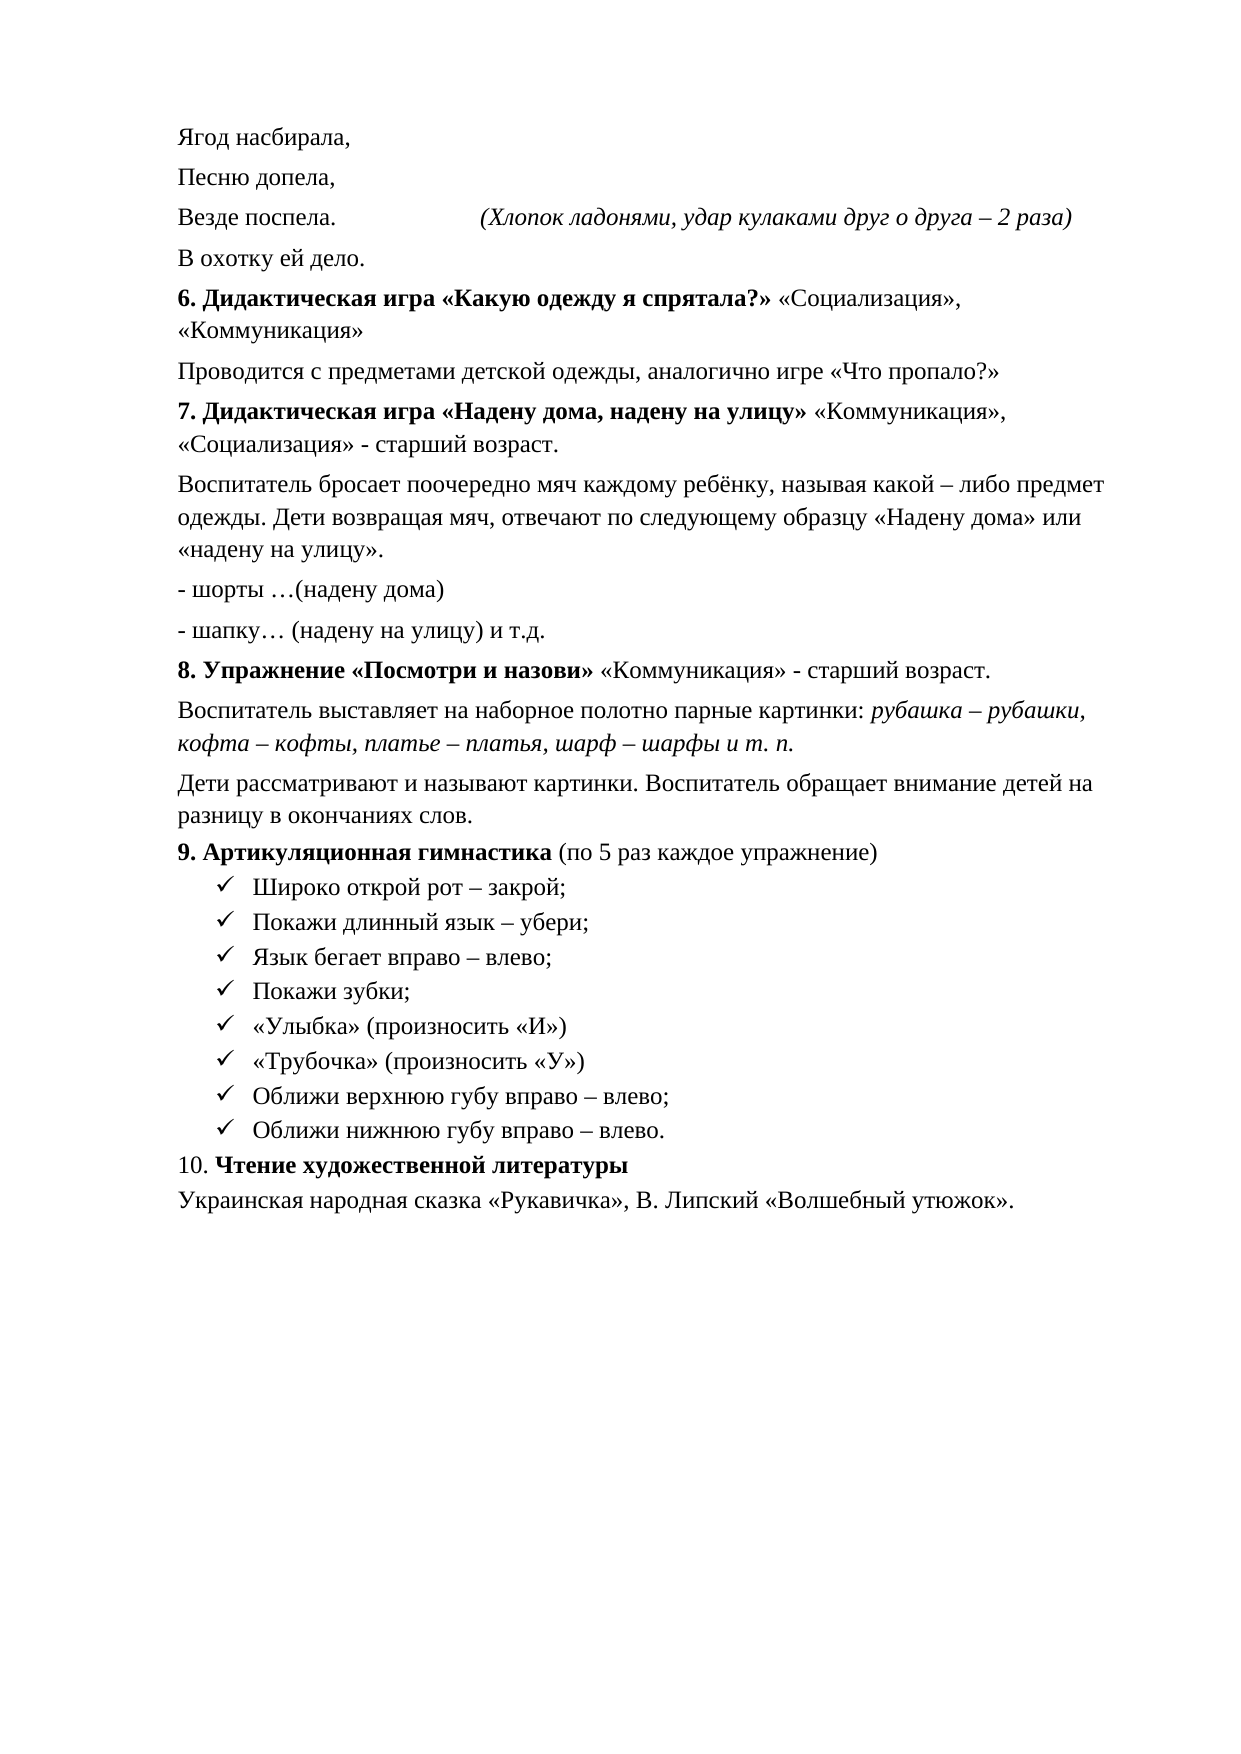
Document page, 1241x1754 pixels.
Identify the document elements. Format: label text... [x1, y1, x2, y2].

text Ягод насбирала, [177, 118, 1152, 151]
list «Трубочка» (произносить «У») [215, 1046, 1152, 1075]
text Дети рассматривают и называют картинки. Воспитатель обращает внимание детей на разницу в окончаниях слов. [177, 764, 1152, 829]
text - шорты …(надену дома) [177, 571, 1152, 603]
text Воспитатель бросает поочередно мяч каждому ребёнку, называя какой – либо предмет одежды. Дети возвращая мяч, отвечают по следующему образцу «Надену дома» или «надену на улицу». [177, 465, 1152, 563]
list Покажи зубки; [215, 976, 1152, 1005]
text 8. Упражнение «Посмотри и назови» «Коммуникация» - старший возраст. [177, 651, 1152, 684]
text 6. Дидактическая игра «Какую одежду я спрятала?» «Социализация», «Коммуникация» [177, 279, 1152, 344]
text 10. Чтение художественной литературы [177, 1150, 1152, 1179]
text Песню допела, [177, 158, 1152, 191]
text Украинская народная сказка «Рукавичка», В. Липский «Волшебный утюжок». [177, 1185, 1152, 1214]
list Язык бегает вправо – влево; [215, 942, 1152, 970]
list «Улыбка» (произносить «И») [215, 1011, 1152, 1040]
text В охотку ей дело. [177, 239, 1152, 272]
text - шапку… (надену на улицу) и т.д. [177, 611, 1152, 643]
text 9. Артикуляционная гимнастика (по 5 раз каждое упражнение) [177, 837, 1152, 866]
text 7. Дидактическая игра «Надену дома, надену на улицу» «Коммуникация», «Социализация» - старший возраст. [177, 392, 1152, 457]
list Покажи длинный язык – убери; [215, 907, 1152, 936]
list Широко открой рот – закрой; [215, 872, 1152, 901]
text Воспитатель выставляет на наборное полотно парные картинки: рубашка – рубашки, кофта – кофты, платье – платья, шарф – шарфы и т. п. [177, 692, 1152, 757]
text Проводится с предметами детской одежды, аналогично игре «Что пропало?» [177, 352, 1152, 385]
text Везде поспела. (Хлопок ладонями, удар кулаками друг о друга – 2 раза) [177, 199, 1152, 231]
list Оближи верхнюю губу вправо – влево; [215, 1081, 1152, 1109]
list Оближи нижнюю губу вправо – влево. [215, 1116, 1152, 1144]
